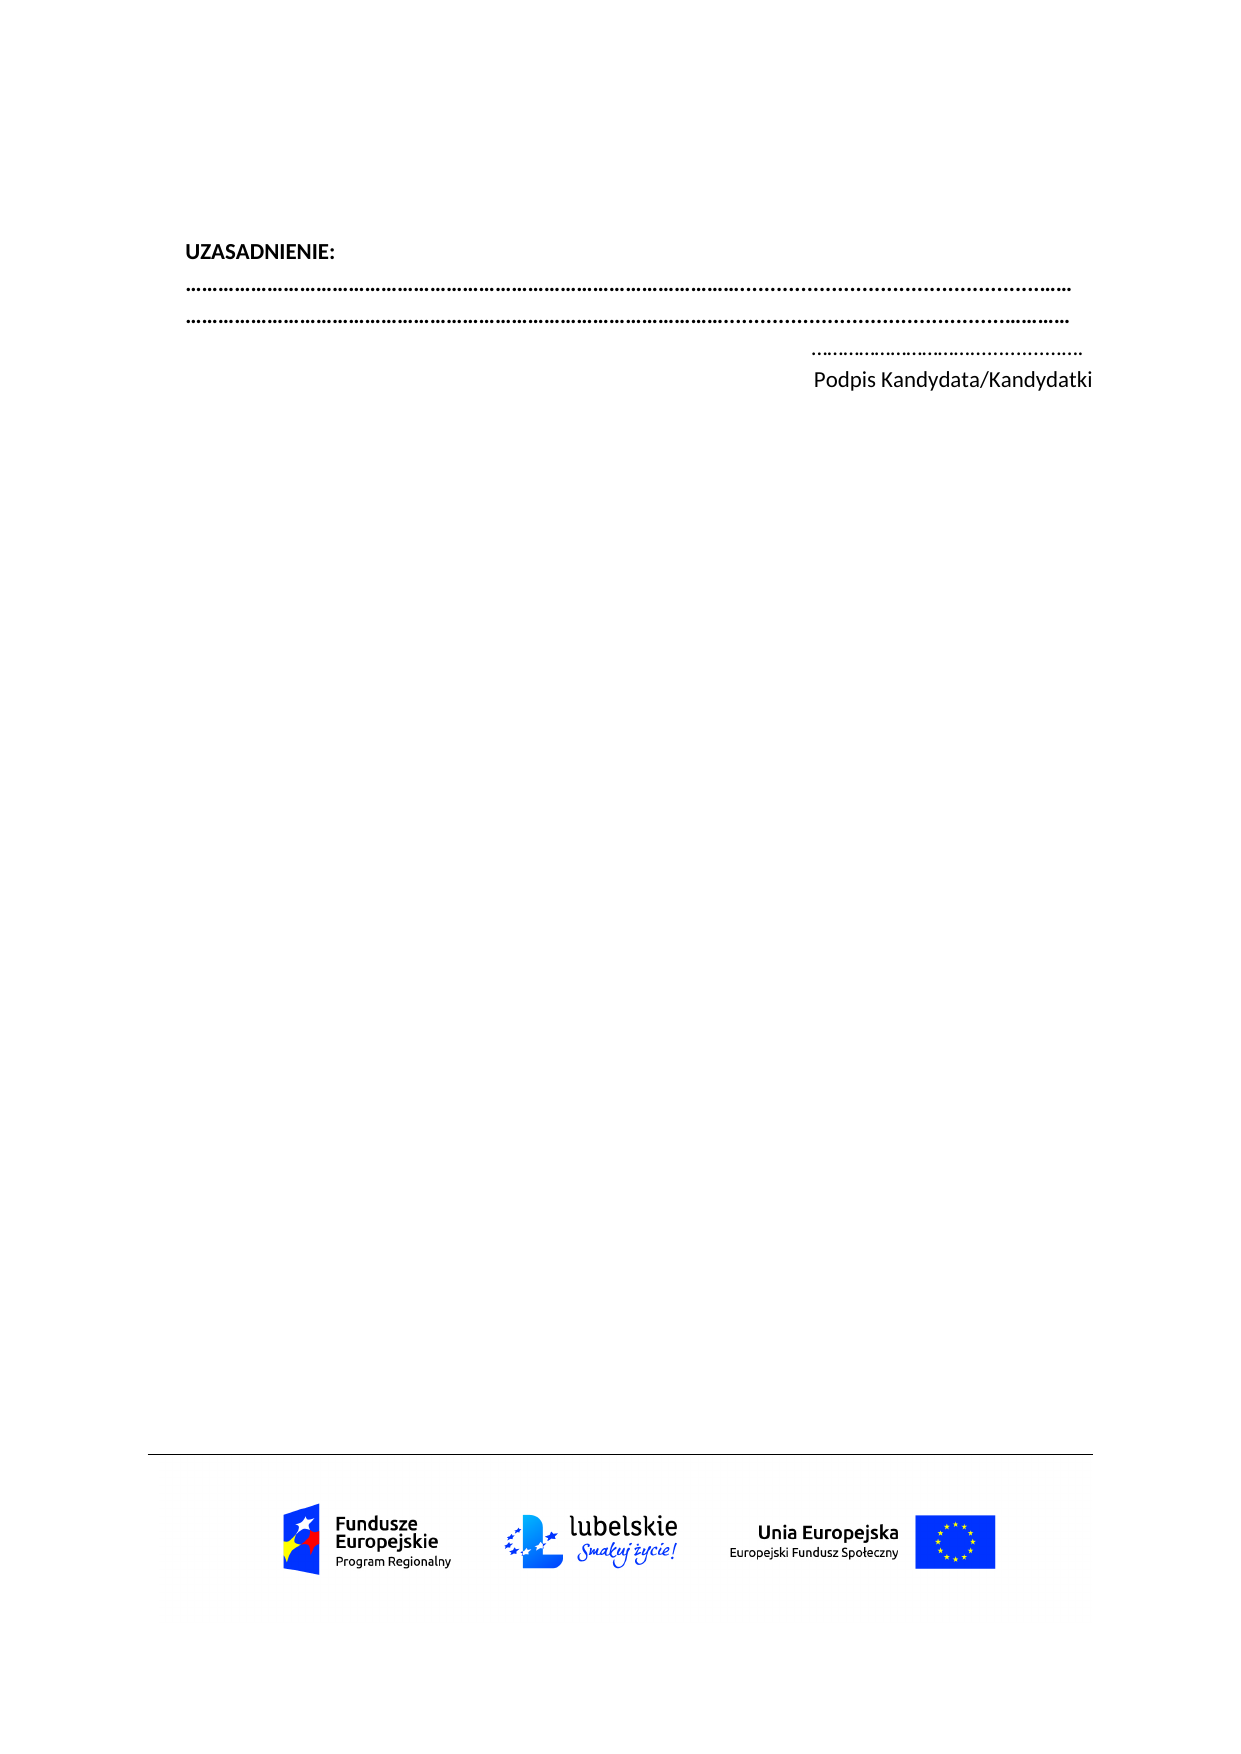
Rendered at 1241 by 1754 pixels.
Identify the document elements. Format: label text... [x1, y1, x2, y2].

text ………………………………………………………………………………………..............................................………… [185, 301, 1092, 329]
text Podpis Kandydata/Kandydatki [148, 366, 1092, 393]
picture [158, 1455, 1093, 1623]
text ………………………………………………………………………………………….................................................…… [185, 269, 1092, 297]
text …………………………................…. [148, 333, 1092, 361]
text UZASADNIENIE: [185, 237, 1092, 265]
